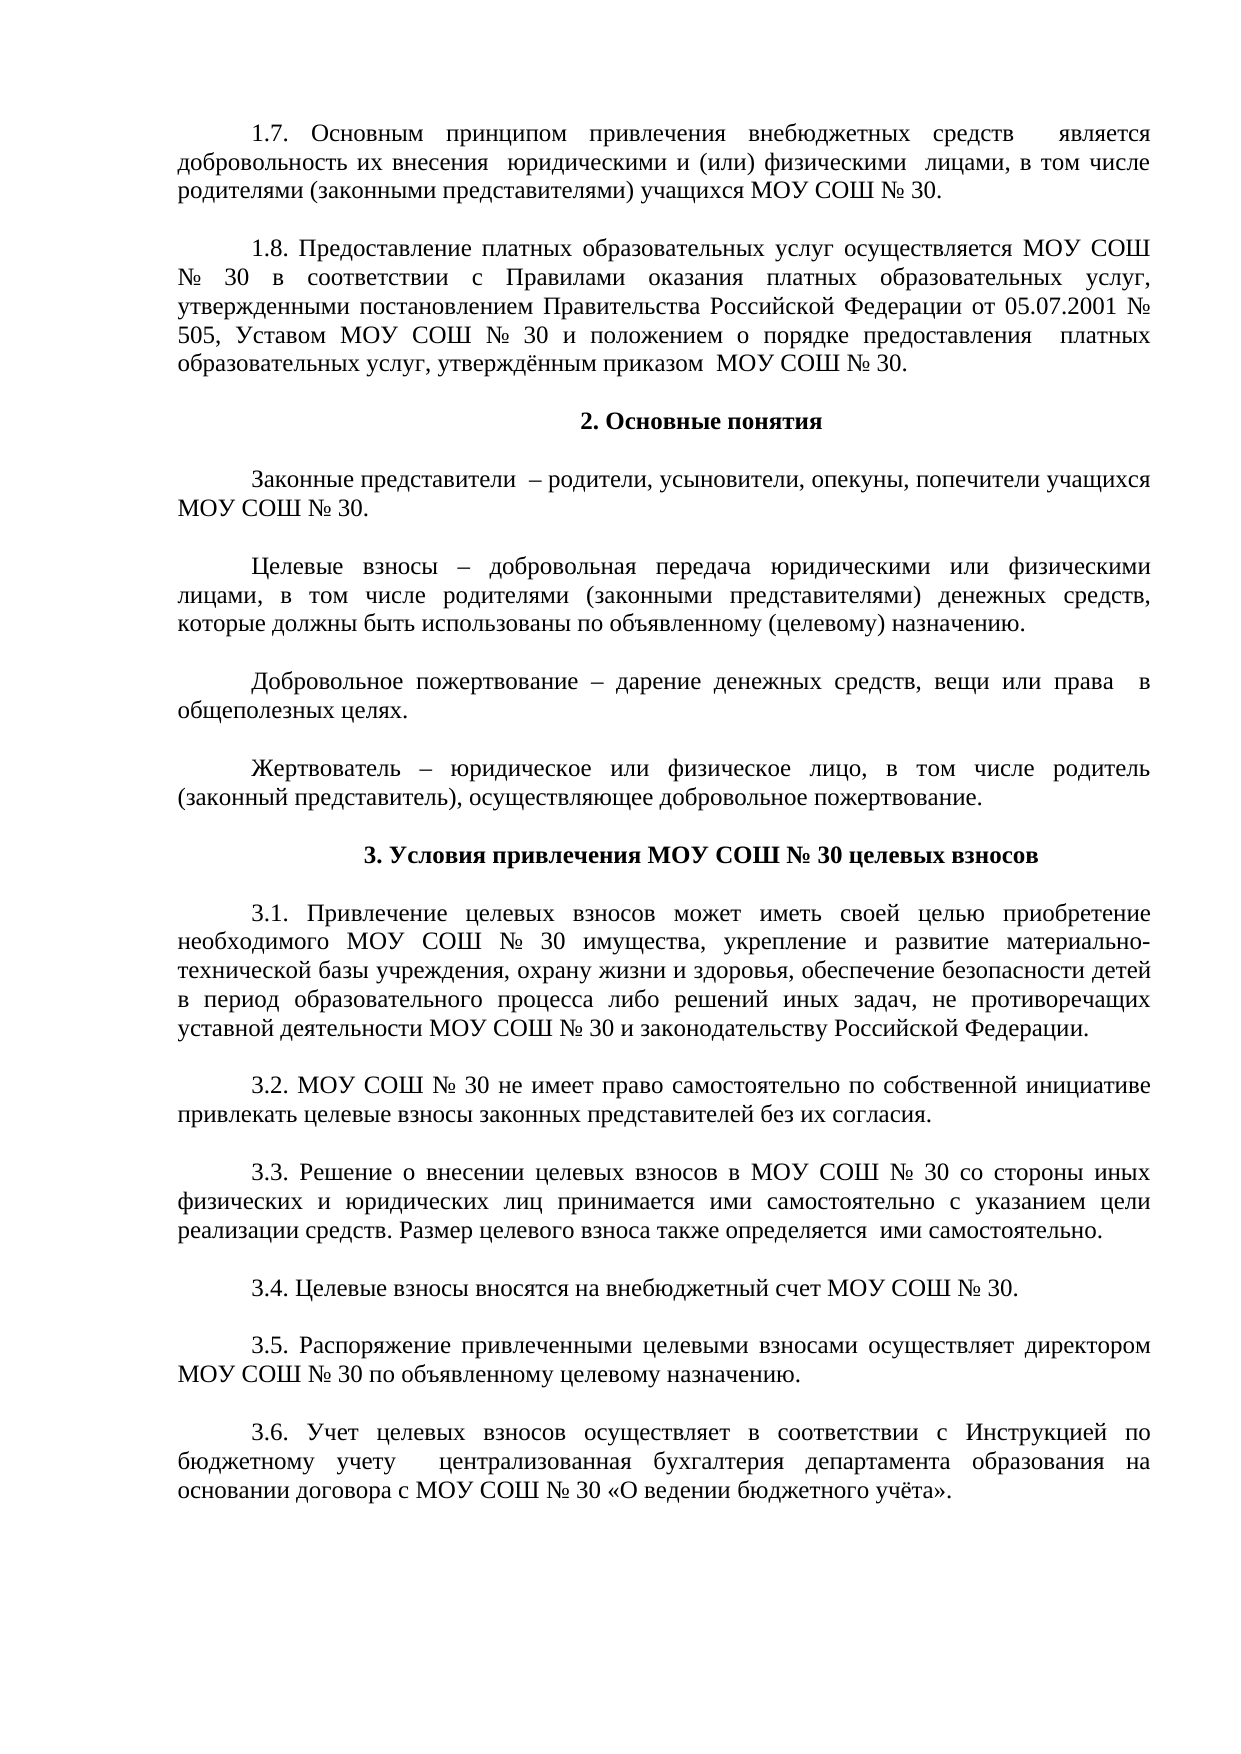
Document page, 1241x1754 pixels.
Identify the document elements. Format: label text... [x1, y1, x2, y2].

text 3.6. Учет целевых взносов осуществляет в соответствии с Инструкцией по бюджетному учету централизованная бухгалтерия департамента образования на основании договора с МОУ СОШ № 30 «О ведении бюджетного учёта». [177, 1417, 1152, 1503]
text Жертвователь – юридическое или физическое лицо, в том числе родитель (законный представитель), осуществляющее добровольное пожертвование. [177, 753, 1152, 811]
text 3.4. Целевые взносы вносятся на внебюджетный счет МОУ СОШ № 30. [177, 1273, 1152, 1301]
text 3.3. Решение о внесении целевых взносов в МОУ СОШ № 30 со стороны иных физических и юридических лиц принимается ими самостоятельно с указанием цели реализации средств. Размер целевого взноса также определяется ими самостоятельно. [177, 1157, 1152, 1243]
text 3.1. Привлечение целевых взносов может иметь своей целью приобретение необходимого МОУ СОШ № 30 имущества, укрепление и развитие материально-технической базы учреждения, охрану жизни и здоровья, обеспечение безопасности детей в период образовательного процесса либо решений иных задач, не противоречащих уставной деятельности МОУ СОШ № 30 и законодательству Российской Федерации. [177, 898, 1152, 1041]
text 3. Условия привлечения МОУ СОШ № 30 целевых взносов [177, 840, 1152, 868]
text 2. Основные понятия [177, 406, 1152, 435]
text 1.7. Основным принципом привлечения внебюджетных средств является добровольность их внесения юридическими и (или) физическими лицами, в том числе родителями (законными представителями) учащихся МОУ СОШ № 30. [177, 118, 1152, 204]
text Законные представители – родители, усыновители, опекуны, попечители учащихся МОУ СОШ № 30. [177, 464, 1152, 522]
text 3.2. МОУ СОШ № 30 не имеет право самостоятельно по собственной инициативе привлекать целевые взносы законных представителей без их согласия. [177, 1071, 1152, 1128]
text 1.8. Предоставление платных образовательных услуг осуществляется МОУ СОШ № 30 в соответствии с Правилами оказания платных образовательных услуг, утвержденными постановлением Правительства Российской Федерации от 05.07.2001 № 505, Уставом МОУ СОШ № 30 и положением о порядке предоставления платных образовательных услуг, утверждённым приказом МОУ СОШ № 30. [177, 233, 1152, 377]
text Добровольное пожертвование – дарение денежных средств, вещи или права в общеполезных целях. [177, 666, 1152, 724]
text Целевые взносы – добровольная передача юридическими или физическими лицами, в том числе родителями (законными представителями) денежных средств, которые должны быть использованы по объявленному (целевому) назначению. [177, 551, 1152, 637]
text 3.5. Распоряжение привлеченными целевыми взносами осуществляет директором МОУ СОШ № 30 по объявленному целевому назначению. [177, 1331, 1152, 1388]
